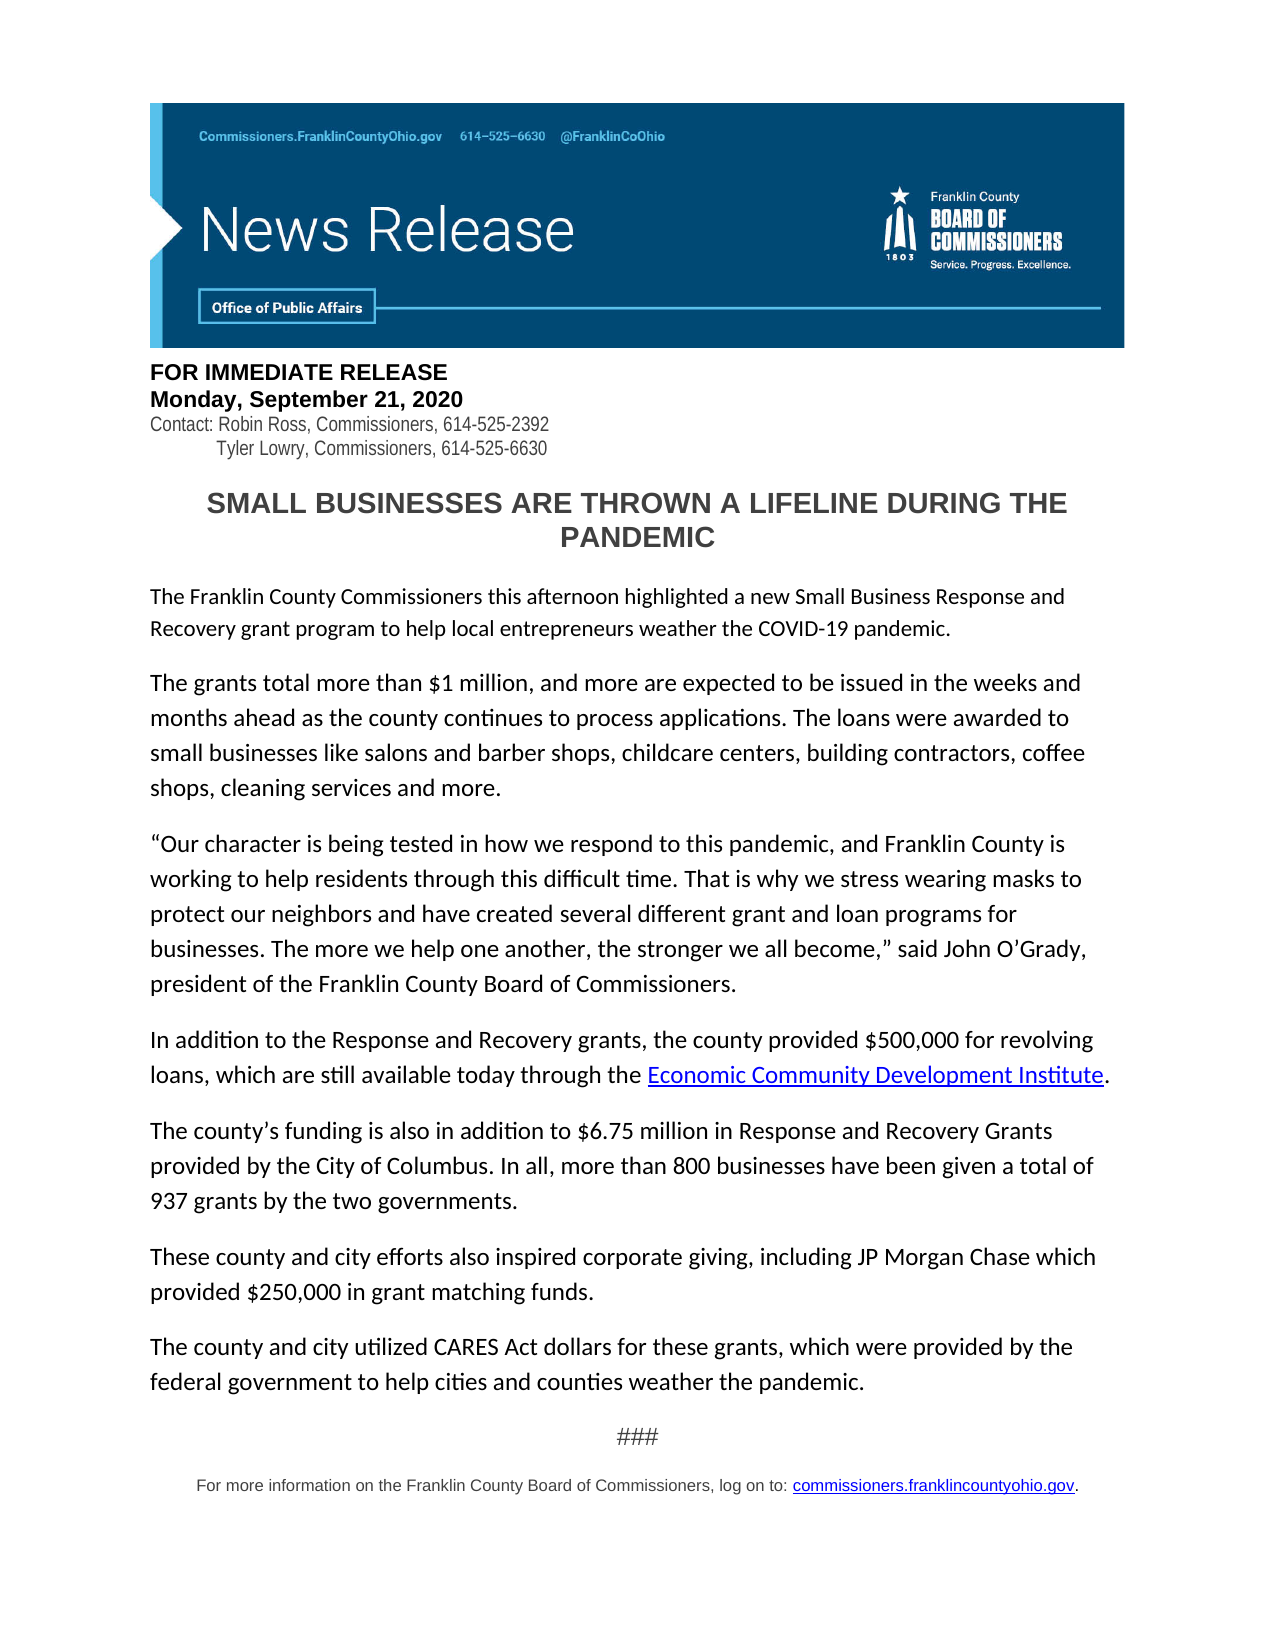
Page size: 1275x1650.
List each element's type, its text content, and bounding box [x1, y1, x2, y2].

text For more information on the Franklin County Board of Commissioners, log on to: commissioners.franklincountyohio.gov. [150, 1476, 1125, 1495]
picture [150, 103, 1125, 348]
text These county and city efforts also inspired corporate giving, including JP Morgan Chase which provided $250,000 in grant matching funds. [150, 1241, 1125, 1306]
text Small Businesses Are Thrown a Lifeline During the Pandemic [150, 486, 1125, 553]
text The county and city utilized CARES Act dollars for these grants, which were provided by the federal government to help cities and counties weather the pandemic. [150, 1331, 1125, 1397]
text Tyler Lowry, Commissioners, 614-525-6630 [150, 436, 1125, 460]
text The county’s funding is also in addition to $6.75 million in Response and Recovery Grants provided by the City of Columbus. In all, more than 800 businesses have been given a total of 937 grants by the two governments. [150, 1115, 1125, 1215]
text Contact: Robin Ross, Commissioners, 614-525-2392 [150, 412, 1125, 436]
text In addition to the Response and Recovery grants, the county provided $500,000 for revolving loans, which are still available today through the Economic Community Development Institute. [150, 1024, 1125, 1089]
text Monday, September 21, 2020 [150, 386, 1125, 412]
text “Our character is being tested in how we respond to this pandemic, and Franklin County is working to help residents through this difficult time. That is why we stress wearing masks to protect our neighbors and have created several different grant and loan programs for businesses. The more we help one another, the stronger we all become,” said John O’Grady, president of the Franklin County Board of Commissioners. [150, 828, 1125, 999]
text The grants total more than $1 million, and more are expected to be issued in the weeks and months ahead as the county continues to process applications. The loans were awarded to small businesses like salons and barber shops, childcare centers, building contractors, coffee shops, cleaning services and more. [150, 667, 1125, 803]
text The Franklin County Commissioners this afternoon highlighted a new Small Business Response and Recovery grant program to help local entrepreneurs weather the COVID-19 pandemic. [150, 582, 1125, 642]
text FOR IMMEDIATE RELEASE [150, 359, 1125, 386]
text ### [150, 1422, 1125, 1451]
